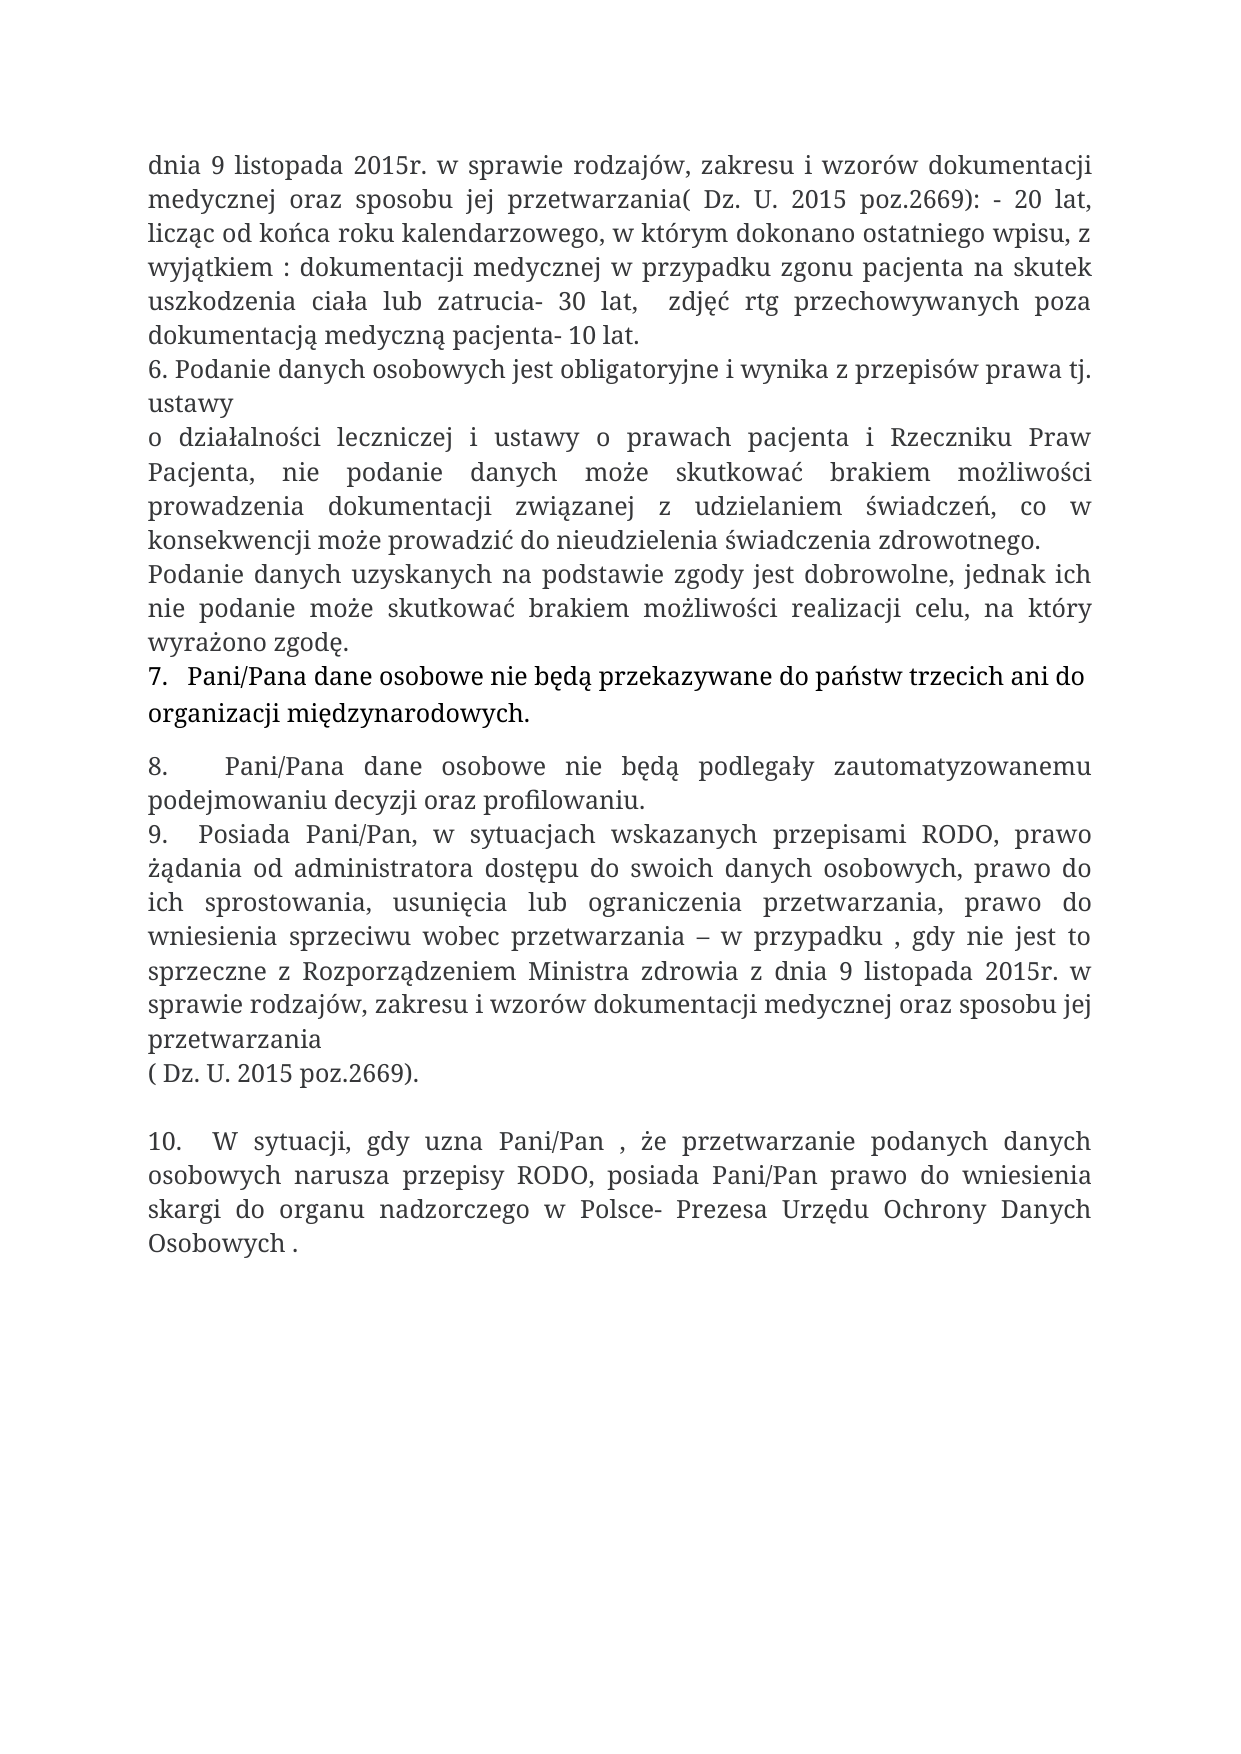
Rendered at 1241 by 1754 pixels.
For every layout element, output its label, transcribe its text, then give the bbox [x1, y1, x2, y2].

text 8. Pani/Pana dane osobowe nie będą podlegały zautomatyzowanemu podejmowaniu decyzji oraz profilowaniu. [148, 749, 1093, 817]
text ( Dz. U. 2015 poz.2669). [148, 1055, 1093, 1089]
text 7. Pani/Pana dane osobowe nie będą przekazywane do państw trzecich ani do organizacji międzynarodowych. [148, 658, 1093, 729]
text 10. W sytuacji, gdy uzna Pani/Pan , że przetwarzanie podanych danych osobowych narusza przepisy RODO, posiada Pani/Pan prawo do wniesienia skargi do organu nadzorczego w Polsce- Prezesa Urzędu Ochrony Danych Osobowych . [148, 1123, 1093, 1260]
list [148, 148, 1093, 352]
list Podanie danych uzyskanych na podstawie zgody jest dobrowolne, jednak ich nie podanie może skutkować brakiem możliwości realizacji celu, na który wyrażono zgodę. [148, 556, 1093, 658]
list 6. Podanie danych osobowych jest obligatoryjne i wynika z przepisów prawa tj. ustawy o działalności leczniczej i ustawy o prawach pacjenta i Rzeczniku Praw Pacjenta, nie podanie danych może skutkować brakiem możliwości prowadzenia dokumentacji związanej z udzielaniem świadczeń, co w konsekwencji może prowadzić do nieudzielenia świadczenia zdrowotnego. [148, 352, 1093, 556]
text 9. Posiada Pani/Pan, w sytuacjach wskazanych przepisami RODO, prawo żądania od administratora dostępu do swoich danych osobowych, prawo do ich sprostowania, usunięcia lub ograniczenia przetwarzania, prawo do wniesienia sprzeciwu wobec przetwarzania – w przypadku , gdy nie jest to sprzeczne z Rozporządzeniem Ministra zdrowia z dnia 9 listopada 2015r. w sprawie rodzajów, zakresu i wzorów dokumentacji medycznej oraz sposobu jej przetwarzania [148, 817, 1093, 1055]
